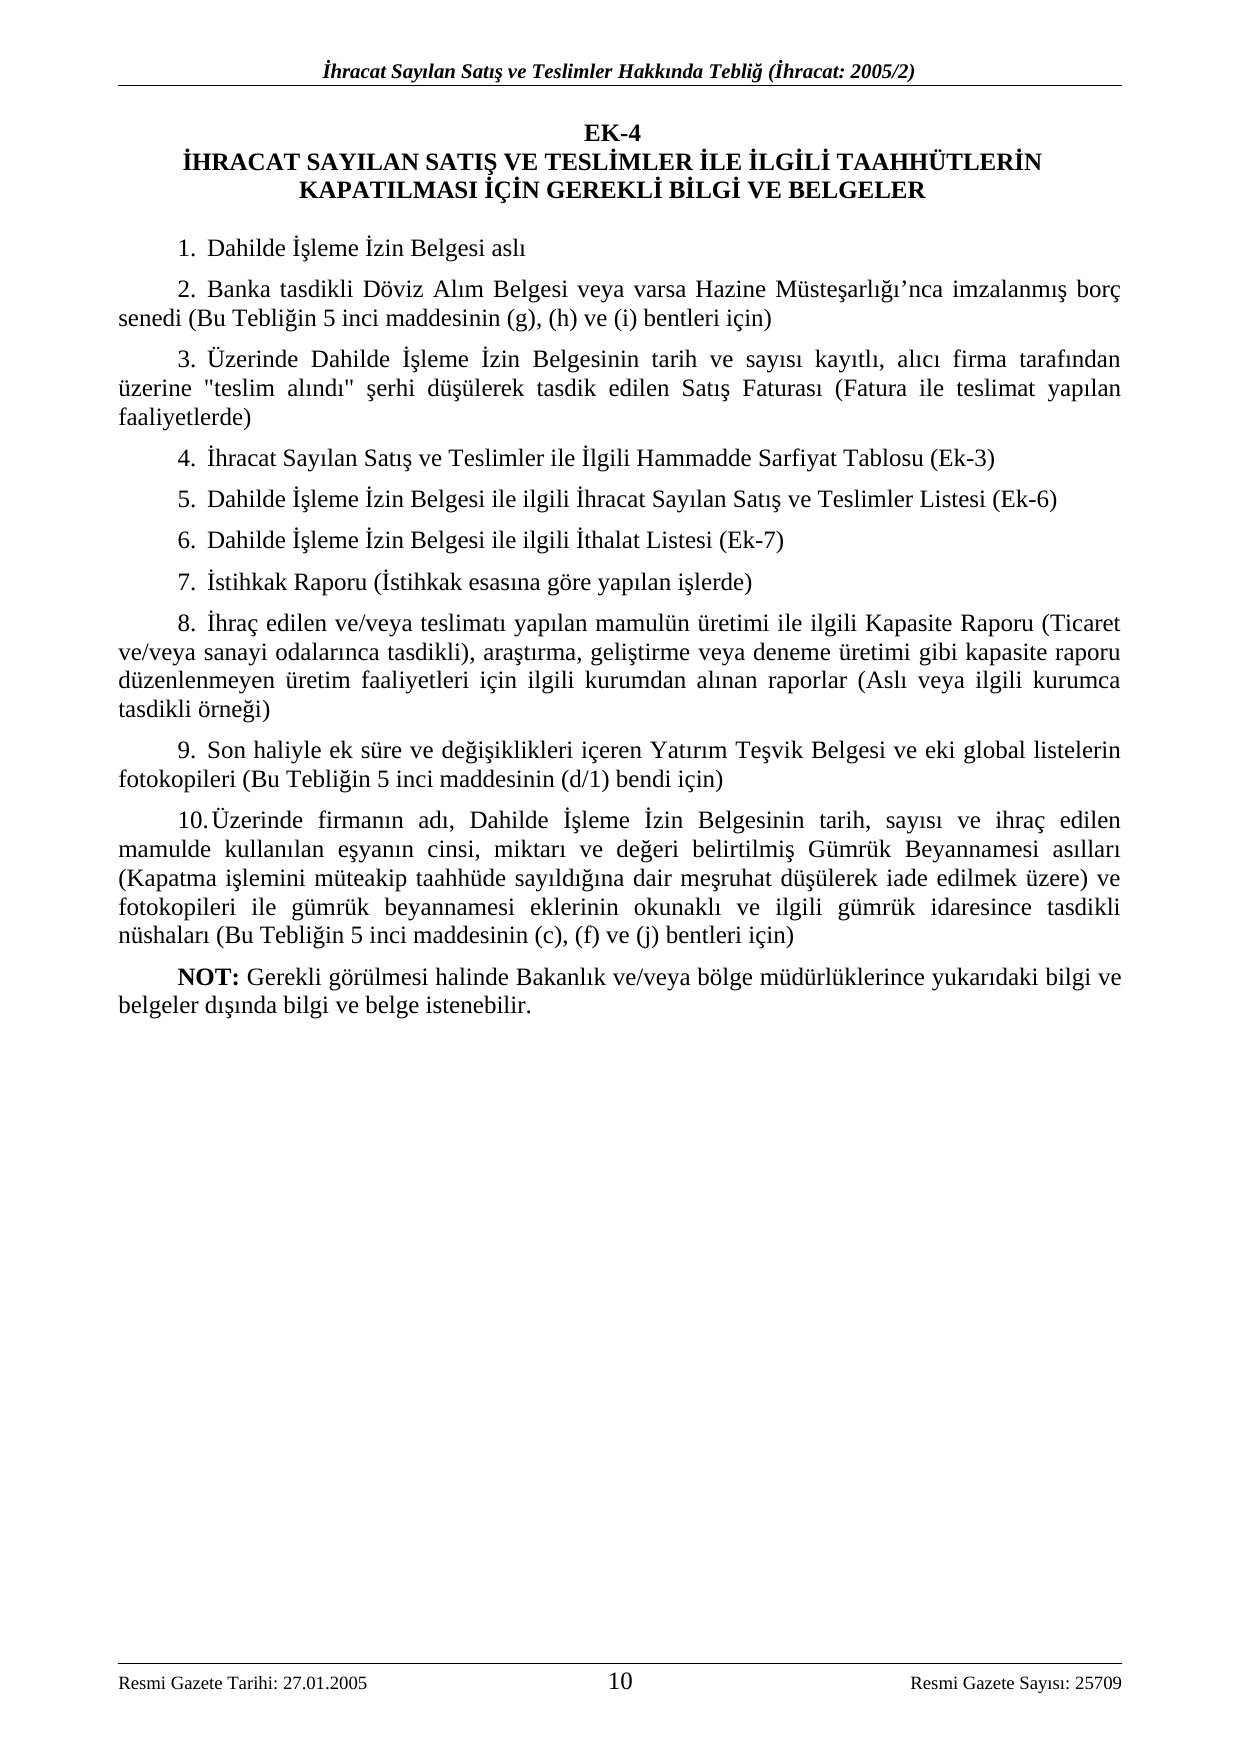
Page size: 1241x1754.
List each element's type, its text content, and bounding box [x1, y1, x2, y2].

text EK-4 [118, 118, 1107, 147]
text 2. Banka tasdikli Döviz Alım Belgesi veya varsa Hazine Müsteşarlığı’nca imzalanmış borç senedi (Bu Tebliğin 5 inci maddesinin (g), (h) ve (i) bentleri için) [118, 274, 1122, 332]
text 7. İstihkak Raporu (İstihkak esasına göre yapılan işlerde) [118, 567, 1122, 596]
text İHRACAT SAYILAN SATIŞ VE TESLİMLER İLE İLGİLİ TAAHHÜTLERİN KAPATILMASI İÇİN GEREKLİ BİLGİ VE BELGELER [118, 147, 1107, 204]
text 9. Son haliyle ek süre ve değişiklikleri içeren Yatırım Teşvik Belgesi ve eki global listelerin fotokopileri (Bu Tebliğin 5 inci maddesinin (d/1) bendi için) [118, 736, 1122, 793]
text 6. Dahilde İşleme İzin Belgesi ile ilgili İthalat Listesi (Ek-7) [118, 526, 1122, 554]
text 8. İhraç edilen ve/veya teslimatı yapılan mamulün üretimi ile ilgili Kapasite Raporu (Ticaret ve/veya sanayi odalarınca tasdikli), araştırma, geliştirme veya deneme üretimi gibi kapasite raporu düzenlenmeyen üretim faaliyetleri için ilgili kurumdan alınan raporlar (Aslı veya ilgili kurumca tasdikli örneği) [118, 608, 1122, 723]
text 3. Üzerinde Dahilde İşleme İzin Belgesinin tarih ve sayısı kayıtlı, alıcı firma tarafından üzerine "teslim alındı" şerhi düşülerek tasdik edilen Satış Faturası (Fatura ile teslimat yapılan faaliyetlerde) [118, 344, 1122, 431]
text NOT: Gerekli görülmesi halinde Bakanlık ve/veya bölge müdürlüklerince yukarıdaki bilgi ve belgeler dışında bilgi ve belge istenebilir. [118, 962, 1122, 1019]
text 1. Dahilde İşleme İzin Belgesi aslı [118, 233, 1122, 262]
text 10. Üzerinde firmanın adı, Dahilde İşleme İzin Belgesinin tarih, sayısı ve ihraç edilen mamulde kullanılan eşyanın cinsi, miktarı ve değeri belirtilmiş Gümrük Beyannamesi asılları (Kapatma işlemini müteakip taahhüde sayıldığına dair meşruhat düşülerek iade edilmek üzere) ve fotokopileri ile gümrük beyannamesi eklerinin okunaklı ve ilgili gümrük idaresince tasdikli nüshaları (Bu Tebliğin 5 inci maddesinin (c), (f) ve (j) bentleri için) [118, 806, 1122, 949]
text 4. İhracat Sayılan Satış ve Teslimler ile İlgili Hammadde Sarfiyat Tablosu (Ek-3) [118, 443, 1122, 472]
text 5. Dahilde İşleme İzin Belgesi ile ilgili İhracat Sayılan Satış ve Teslimler Listesi (Ek-6) [118, 484, 1122, 513]
